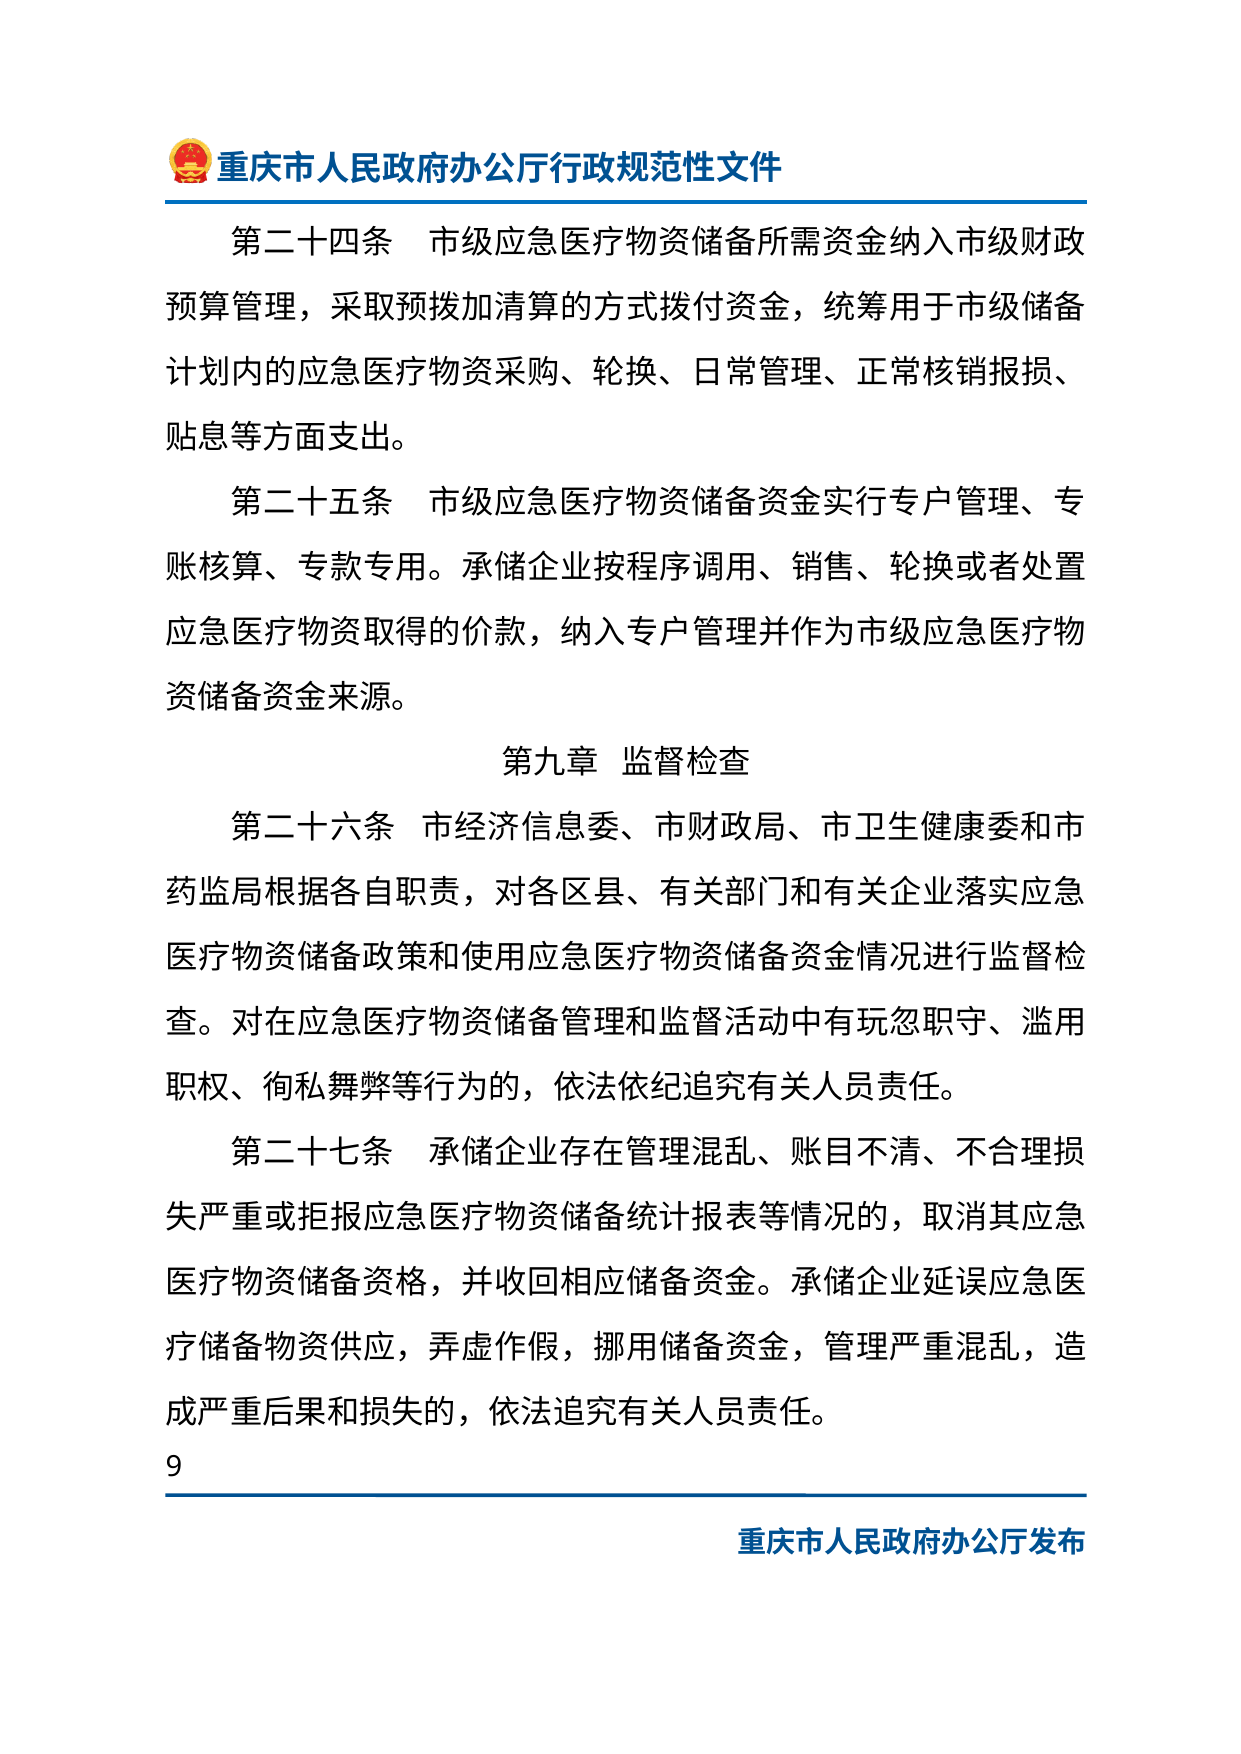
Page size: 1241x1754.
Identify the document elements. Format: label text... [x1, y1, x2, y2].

text 第九章 监督检查 [165, 727, 1087, 792]
text 第二十七条 承储企业存在管理混乱、账目不清、不合理损失严重或拒报应急医疗物资储备统计报表等情况的，取消其应急医疗物资储备资格，并收回相应储备资金。承储企业延误应急医疗储备物资供应，弄虚作假，挪用储备资金，管理严重混乱，造成严重后果和损失的，依法追究有关人员责任。 [165, 1117, 1087, 1442]
picture [165, 136, 216, 187]
text 第二十四条 市级应急医疗物资储备所需资金纳入市级财政预算管理，采取预拨加清算的方式拨付资金，统筹用于市级储备计划内的应急医疗物资采购、轮换、日常管理、正常核销报损、贴息等方面支出。 [165, 207, 1087, 467]
text 第二十五条 市级应急医疗物资储备资金实行专户管理、专账核算、专款专用。承储企业按程序调用、销售、轮换或者处置应急医疗物资取得的价款，纳入专户管理并作为市级应急医疗物资储备资金来源。 [165, 467, 1087, 727]
text 第二十六条 市经济信息委、市财政局、市卫生健康委和市药监局根据各自职责，对各区县、有关部门和有关企业落实应急医疗物资储备政策和使用应急医疗物资储备资金情况进行监督检查。对在应急医疗物资储备管理和监督活动中有玩忽职守、滥用职权、徇私舞弊等行为的，依法依纪追究有关人员责任。 [165, 792, 1087, 1117]
